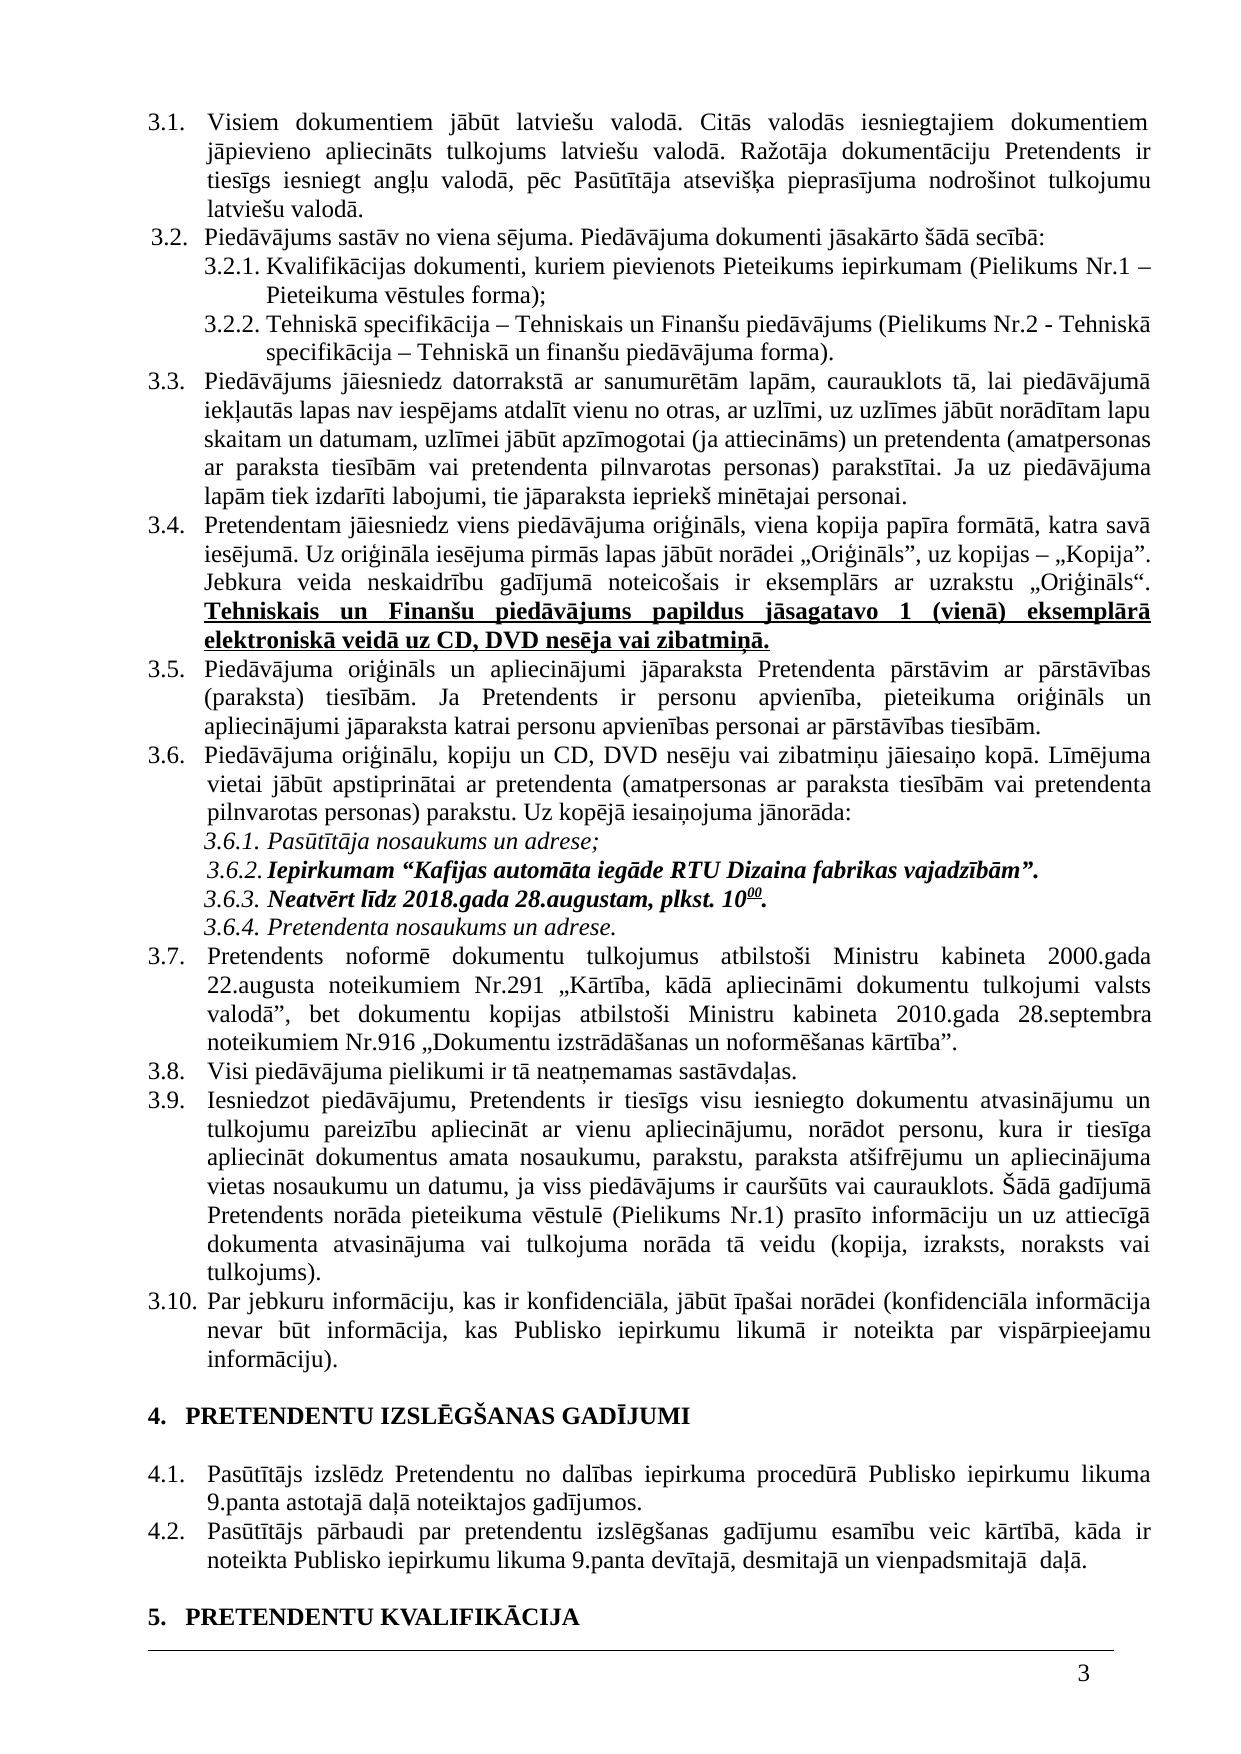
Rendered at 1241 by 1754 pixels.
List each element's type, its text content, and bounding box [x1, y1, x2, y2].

list Iepirkumam “Kafijas automāta iegāde RTU Dizaina fabrikas vajadzībām”. [207, 855, 1152, 884]
list Pasūtītāja nosaukums un adrese; [204, 826, 1152, 855]
text Pretendents noformē dokumentu tulkojumus atbilstoši Ministru kabineta 2000.gada 22.augusta noteikumiem Nr.291 „Kārtība, kādā apliecināmi dokumentu tulkojumi valsts valodā”, bet dokumentu kopijas atbilstoši Ministru kabineta 2010.gada 28.septembra noteikumiem Nr.916 „Dokumentu izstrādāšanas un noformēšanas kārtība”. [148, 941, 1152, 1056]
list Pretendentam jāiesniedz viens piedāvājuma oriģināls, viena kopija papīra formātā, katra savā iesējumā. Uz oriģināla iesējuma pirmās lapas jābūt norādei „Oriģināls”, uz kopijas – „Kopija”. Jebkura veida neskaidrību gadījumā noteicošais ir eksemplārs ar uzrakstu „Oriģināls“. Tehniskais un Finanšu piedāvājums papildus jāsagatavo 1 (vienā) eksemplārā elektroniskā veidā uz CD, DVD nesēja vai zibatmiņā. [148, 510, 1152, 654]
list Pretendenta nosaukums un adrese. [204, 912, 1152, 941]
list Tehniskā specifikācija – Tehniskais un Finanšu piedāvājums (Pielikums Nr.2 - Tehniskā specifikācija – Tehniskā un finanšu piedāvājuma forma). [204, 309, 1152, 366]
list Piedāvājuma oriģinālu, kopiju un CD, DVD nesēju vai zibatmiņu jāiesaiņo kopā. Līmējuma vietai jābūt apstiprinātai ar pretendenta (amatpersonas ar paraksta tiesībām vai pretendenta pilnvarotas personas) parakstu. Uz kopējā iesaiņojuma jānorāda: [148, 740, 1152, 826]
list Pretendentu KVALIFIKĀCIJA [148, 1602, 1148, 1631]
text Visi piedāvājuma pielikumi ir tā neatņemamas sastāvdaļas. [148, 1056, 1152, 1085]
list Neatvērt līdz 2018.gada 28.augustam, plkst. 1000. [204, 884, 1152, 912]
text Pasūtītājs pārbaudi par pretendentu izslēgšanas gadījumu esamību veic kārtībā, kāda ir noteikta Publisko iepirkumu likuma 9.panta devītajā, desmitajā un vienpadsmitajā daļā. [148, 1516, 1152, 1574]
list Piedāvājums sastāv no viena sējuma. Piedāvājuma dokumenti jāsakārto šādā secībā: [151, 222, 1152, 251]
text Par jebkuru informāciju, kas ir konfidenciāla, jābūt īpašai norādei (konfidenciāla informācija nevar būt informācija, kas Publisko iepirkumu likumā ir noteikta par vispārpieejamu informāciju). [148, 1286, 1152, 1372]
list Piedāvājums jāiesniedz datorrakstā ar sanumurētām lapām, caurauklots tā, lai piedāvājumā iekļautās lapas nav iespējams atdalīt vienu no otras, ar uzlīmi, uz uzlīmes jābūt norādītam lapu skaitam un datumam, uzlīmei jābūt apzīmogotai (ja attiecināms) un pretendenta (amatpersonas ar paraksta tiesībām vai pretendenta pilnvarotas personas) parakstītai. Ja uz piedāvājuma lapām tiek izdarīti labojumi, tie jāparaksta iepriekš minētajai personai. [148, 366, 1152, 510]
list Pretendentu IZSLĒGŠANAS GADĪJUMI [148, 1401, 1148, 1430]
list Kvalifikācijas dokumenti, kuriem pievienots Pieteikums iepirkumam (Pielikums Nr.1 – Pieteikuma vēstules forma); [204, 251, 1152, 309]
text Iesniedzot piedāvājumu, Pretendents ir tiesīgs visu iesniegto dokumentu atvasinājumu un tulkojumu pareizību apliecināt ar vienu apliecinājumu, norādot personu, kura ir tiesīga apliecināt dokumentus amata nosaukumu, parakstu, paraksta atšifrējumu un apliecinājuma vietas nosaukumu un datumu, ja viss piedāvājums ir cauršūts vai caurauklots. Šādā gadījumā Pretendents norāda pieteikuma vēstulē (Pielikums Nr.1) prasīto informāciju un uz attiecīgā dokumenta atvasinājuma vai tulkojuma norāda tā veidu (kopija, izraksts, noraksts vai tulkojums). [148, 1085, 1152, 1286]
text Visiem dokumentiem jābūt latviešu valodā. Citās valodās iesniegtajiem dokumentiem jāpievieno apliecināts tulkojums latviešu valodā. Ražotāja dokumentāciju Pretendents ir tiesīgs iesniegt angļu valodā, pēc Pasūtītāja atsevišķa pieprasījuma nodrošinot tulkojumu latviešu valodā. [148, 107, 1152, 222]
text Pasūtītājs izslēdz Pretendentu no dalības iepirkuma procedūrā Publisko iepirkumu likuma 9.panta astotajā daļā noteiktajos gadījumos. [148, 1459, 1152, 1516]
list Piedāvājuma oriģināls un apliecinājumi jāparaksta Pretendenta pārstāvim ar pārstāvības (paraksta) tiesībām. Ja Pretendents ir personu apvienība, pieteikuma oriģināls un apliecinājumi jāparaksta katrai personu apvienības personai ar pārstāvības tiesībām. [148, 654, 1152, 740]
